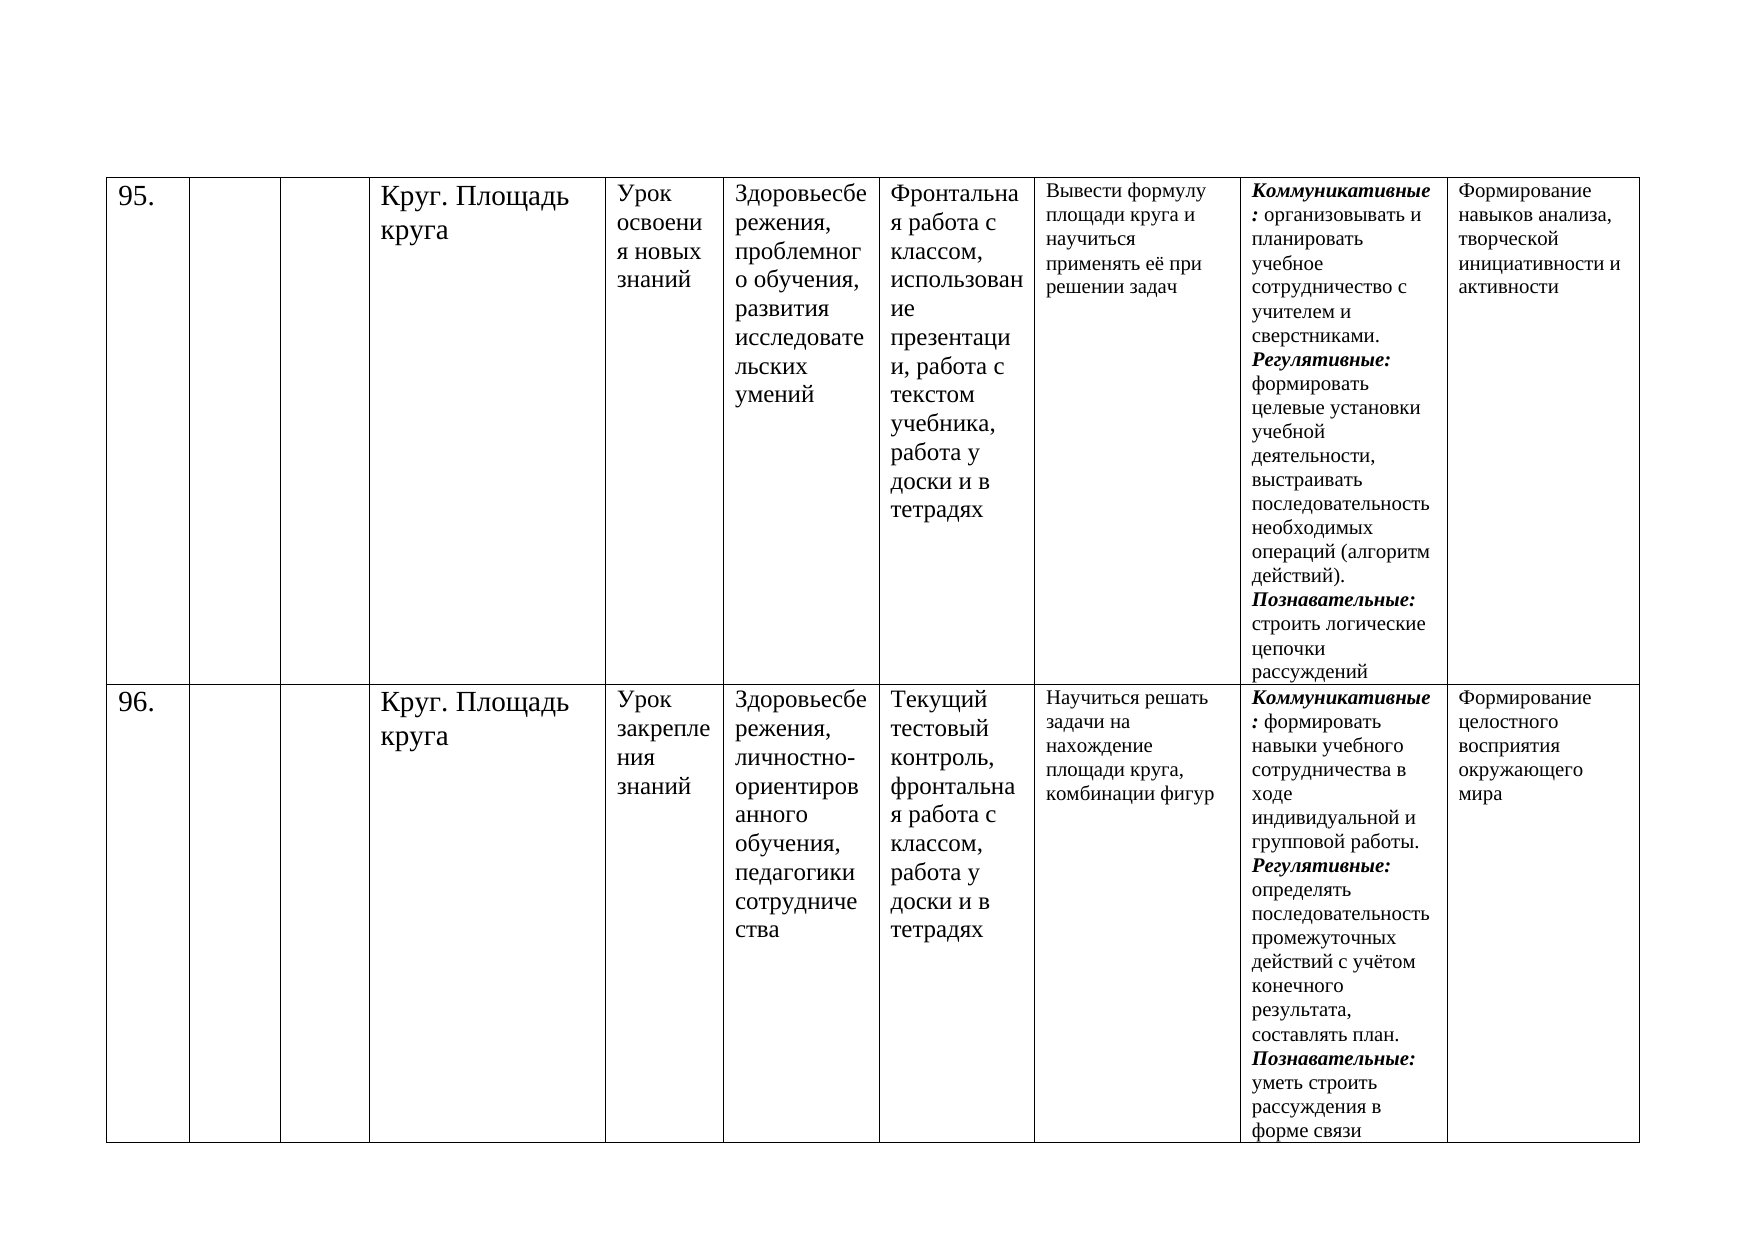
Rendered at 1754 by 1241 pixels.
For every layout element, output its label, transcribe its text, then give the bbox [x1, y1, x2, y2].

table_cell Коммуникативные: организовывать и планировать учебное сотрудничество с учителем и сверстниками. Регулятивные: формировать целевые установки учебной деятельности, выстраивать последовательность необходимых операций (алгоритм действий). Познавательные: строить логические цепочки рассуждений [1241, 178, 1447, 683]
table_cell Вывести формулу площади круга и научиться применять её при решении задач [1035, 178, 1240, 683]
table_cell [281, 178, 369, 683]
table_cell Урок освоения новых знаний [606, 178, 723, 683]
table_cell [606, 685, 723, 1142]
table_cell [724, 685, 879, 1142]
table_cell Круг. Площадь круга [370, 178, 605, 683]
table_cell Здоровьесбережения, проблемного обучения, развития исследовательских умений [724, 178, 879, 683]
table_cell Формирование навыков анализа, творческой инициативности и активности [1448, 178, 1639, 683]
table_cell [1035, 685, 1240, 1142]
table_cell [1241, 685, 1447, 1142]
table_cell Круг. Площадь круга [370, 685, 605, 1142]
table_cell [1448, 685, 1639, 1142]
table_cell 96. [107, 685, 189, 1142]
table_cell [880, 685, 1034, 1142]
table_cell [281, 685, 369, 1142]
table_cell [190, 685, 280, 1142]
table_cell Фронтальная работа с классом, использование презентации, работа с текстом учебника, работа у доски и в тетрадях [880, 178, 1034, 683]
table_cell [190, 178, 280, 683]
table_cell 95. [107, 178, 189, 683]
